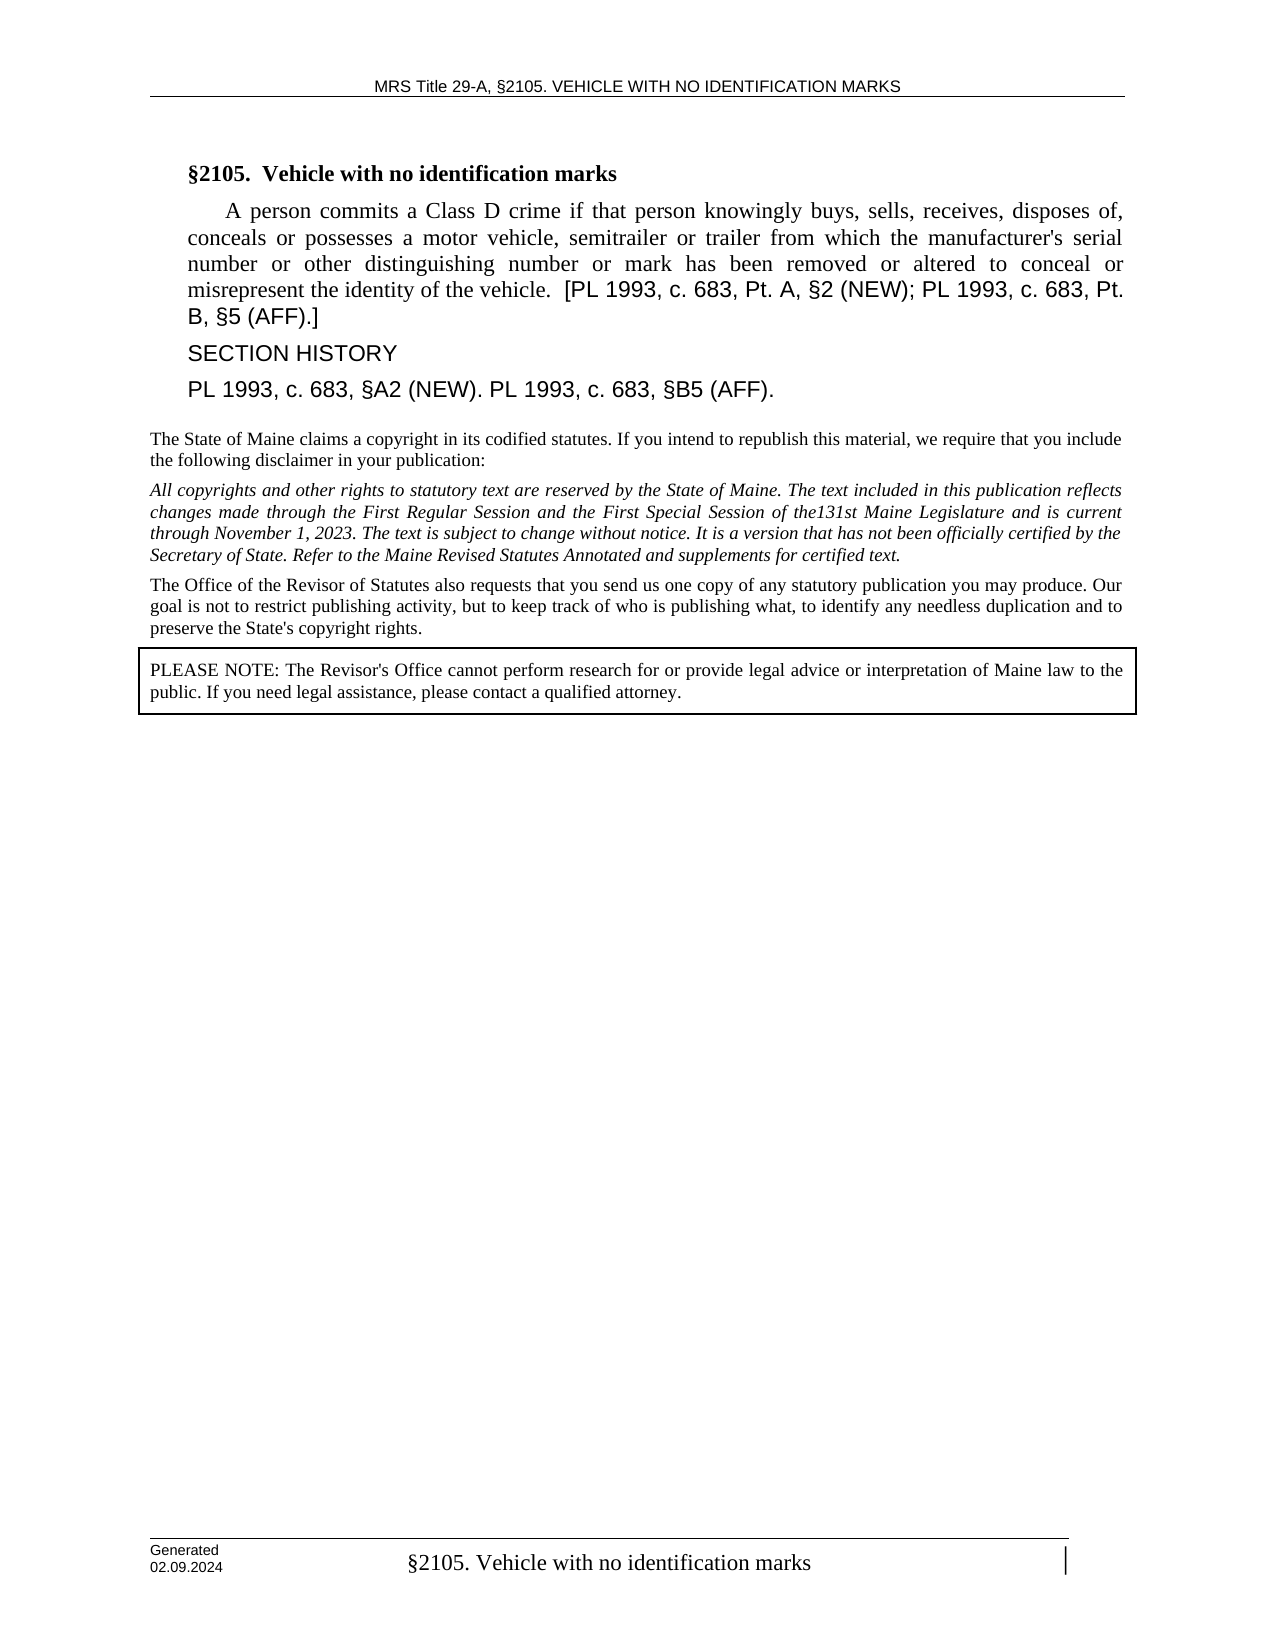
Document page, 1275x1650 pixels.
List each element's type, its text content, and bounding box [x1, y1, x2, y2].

text The State of Maine claims a copyright in its codified statutes. If you intend to republish this material, we require that you include the following disclaimer in your publication: [150, 428, 1125, 471]
text PL 1993, c. 683, §A2 (NEW). PL 1993, c. 683, §B5 (AFF). [187, 376, 1125, 403]
text SECTION HISTORY [187, 339, 1125, 366]
text A person commits a Class D crime if that person knowingly buys, sells, receives, disposes of, conceals or possesses a motor vehicle, semitrailer or trailer from which the manufacturer's serial number or other distinguishing number or mark has been removed or altered to conceal or misrepresent the identity of the vehicle. [PL 1993, c. 683, Pt. A, §2 (NEW); PL 1993, c. 683, Pt. B, §5 (AFF).] [187, 197, 1125, 329]
text PLEASE NOTE: The Revisor's Office cannot perform research for or provide legal advice or interpretation of Maine law to the public. If you need legal assistance, please contact a qualified attorney. [140, 649, 1135, 713]
text The Office of the Revisor of Statutes also requests that you send us one copy of any statutory publication you may produce. Our goal is not to restrict publishing activity, but to keep track of who is publishing what, to identify any needless duplication and to preserve the State's copyright rights. [150, 574, 1125, 638]
text All copyrights and other rights to statutory text are reserved by the State of Maine. The text included in this publication reflects changes made through the First Regular Session and the First Special Session of the131st Maine Legislature and is current through November 1, 2023 . The text is subject to change without notice. It is a version that has not been officially certified by the Secretary of State. Refer to the Maine Revised Statutes Annotated and supplements for certified text. [150, 479, 1125, 565]
text §2105. Vehicle with no identification marks [187, 160, 1125, 187]
